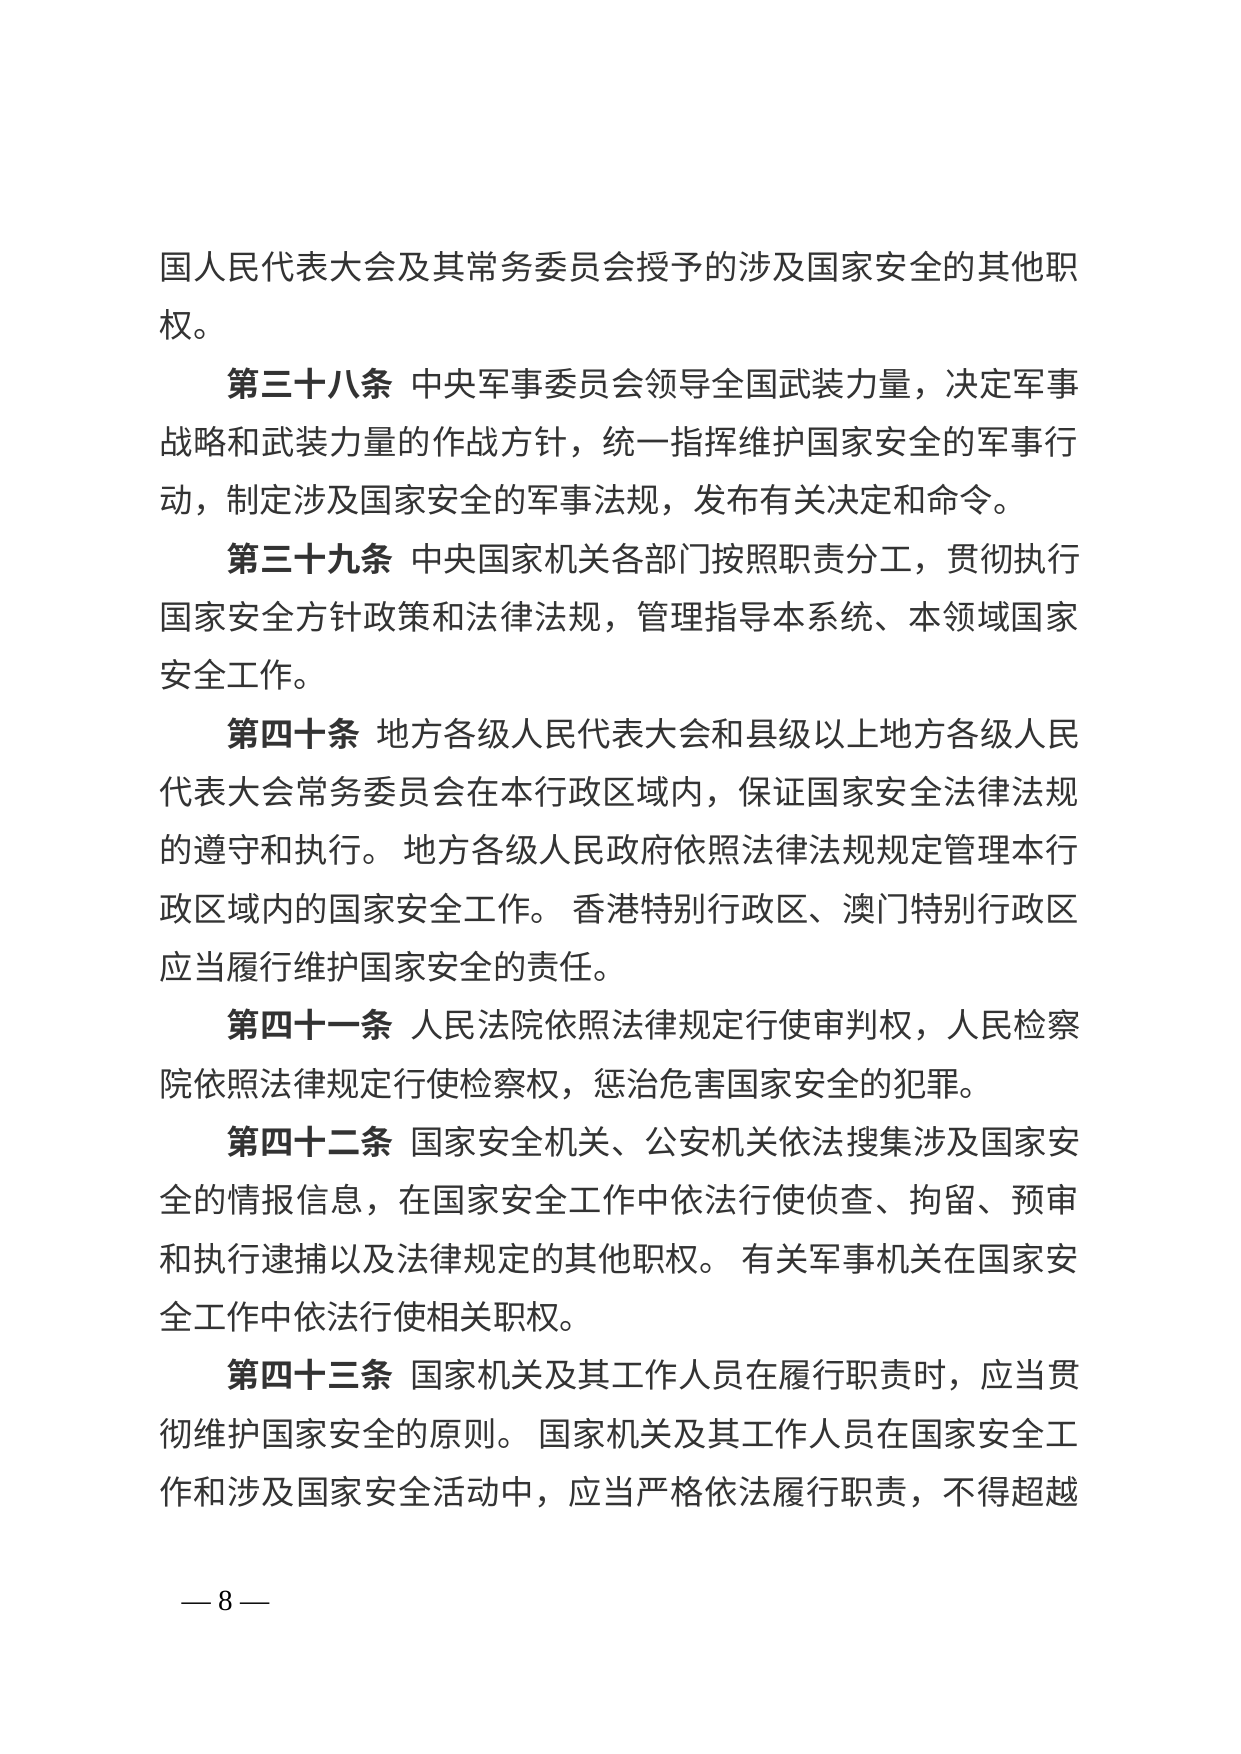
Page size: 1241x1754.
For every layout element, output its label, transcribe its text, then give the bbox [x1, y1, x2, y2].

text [159, 1341, 1081, 1516]
text 第四十二条 国家安全机关、公安机关依法搜集涉及国家安全的情报信息，在国家安全工作中依法行使侦查、拘留、预审和执行逮捕以及法律规定的其他职权。 有关军事机关在国家安全工作中依法行使相关职权。 [159, 1108, 1081, 1341]
text 第三十九条 中央国家机关各部门按照职责分工，贯彻执行国家安全方针政策和法律法规，管理指导本系统、本领域国家安全工作。 [159, 524, 1081, 699]
text 第四十一条 人民法院依照法律规定行使审判权，人民检察院依照法律规定行使检察权，惩治危害国家安全的犯罪。 [159, 991, 1081, 1108]
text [159, 233, 1081, 349]
text 第四十条 地方各级人民代表大会和县级以上地方各级人民代表大会常务委员会在本行政区域内，保证国家安全法律法规的遵守和执行。 地方各级人民政府依照法律法规规定管理本行政区域内的国家安全工作。 香港特别行政区、澳门特别行政区应当履行维护国家安全的责任。 [159, 699, 1081, 991]
text 第三十八条 中央军事委员会领导全国武装力量，决定军事战略和武装力量的作战方针，统一指挥维护国家安全的军事行动，制定涉及国家安全的军事法规，发布有关决定和命令。 [159, 349, 1081, 524]
